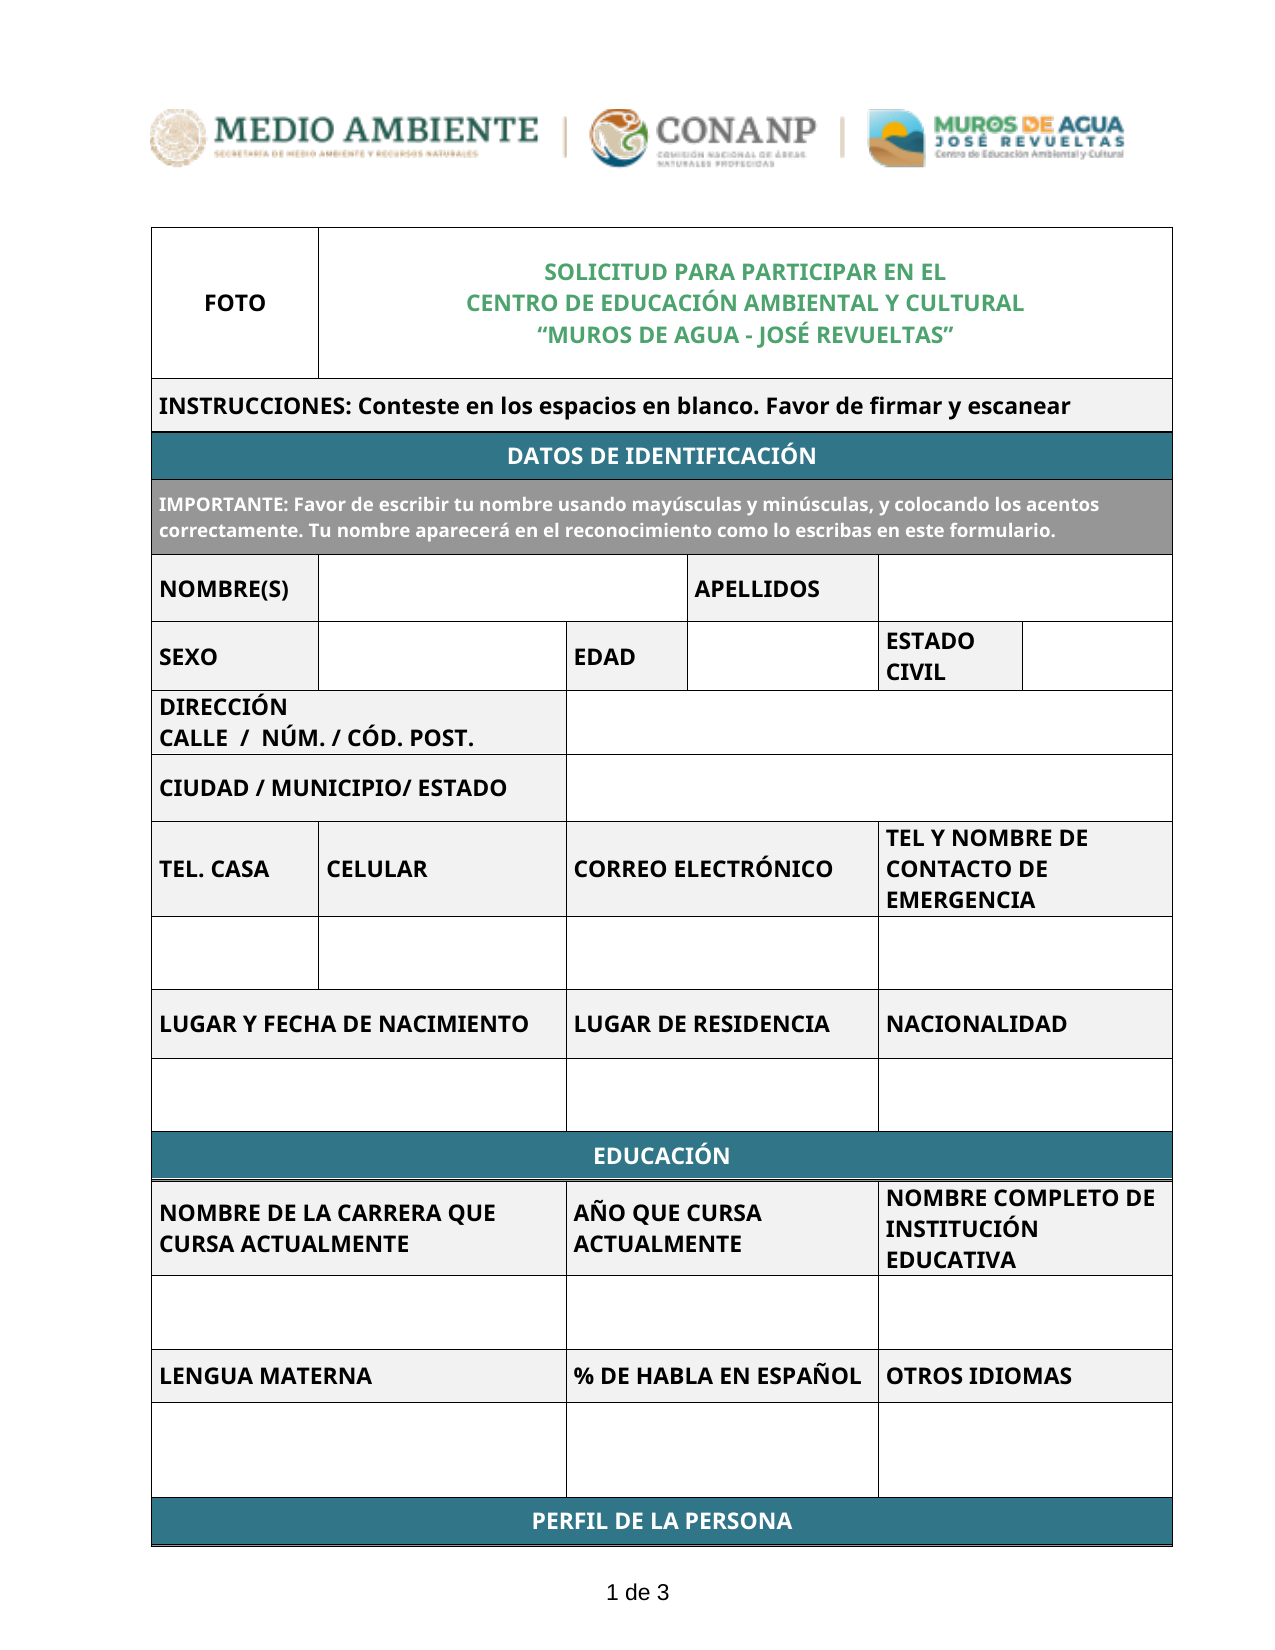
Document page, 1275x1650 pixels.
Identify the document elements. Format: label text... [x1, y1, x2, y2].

table_cell [319, 917, 566, 989]
table_cell EDAD [567, 622, 687, 690]
table_cell SEXO [152, 622, 318, 690]
table_cell INSTRUCCIONES: Conteste en los espacios en blanco. Favor de firmar y escanear [152, 379, 1172, 431]
table_cell CORREO ELECTRÓNICO [567, 822, 878, 916]
table_cell [152, 1059, 566, 1131]
table_cell [319, 622, 566, 690]
table_cell [152, 1276, 566, 1349]
table_cell ESTADO CIVIL [879, 622, 1022, 690]
table_cell LUGAR Y FECHA DE NACIMIENTO [152, 990, 566, 1058]
table_cell [567, 1403, 878, 1497]
table_cell [152, 1403, 566, 1497]
table_cell TEL Y NOMBRE DE CONTACTO DE EMERGENCIA [879, 822, 1172, 916]
table_cell [567, 755, 1172, 821]
picture [150, 109, 1125, 182]
table_cell [567, 691, 1172, 753]
table_cell AÑO QUE CURSA ACTUALMENTE [567, 1182, 878, 1275]
table_cell [688, 622, 878, 690]
table_cell LUGAR DE RESIDENCIA [567, 990, 878, 1058]
table_cell CIUDAD / MUNICIPIO/ ESTADO [152, 755, 566, 821]
table_cell [1023, 622, 1172, 690]
table_cell DIRECCIÓN CALLE / NÚM. / CÓD. POST. [152, 691, 566, 753]
table_cell [319, 555, 687, 621]
table_cell DATOS DE IDENTIFICACIÓN [152, 433, 1172, 479]
table_cell [879, 1059, 1172, 1131]
table_cell [567, 917, 878, 989]
table_cell [879, 1403, 1172, 1497]
table_cell EDUCACIÓN [152, 1132, 1172, 1178]
table_cell [879, 555, 1172, 621]
table_cell [567, 1276, 878, 1349]
table_cell CELULAR [319, 822, 566, 916]
table_cell [567, 1059, 878, 1131]
table_cell APELLIDOS [688, 555, 878, 621]
table_cell TEL. CASA [152, 822, 318, 916]
table_header FOTO [152, 228, 318, 378]
table_cell NOMBRE DE LA CARRERA QUE CURSA ACTUALMENTE [152, 1182, 566, 1275]
table_cell NOMBRE(S) [152, 555, 318, 621]
table_cell [879, 917, 1172, 989]
table_cell [879, 1276, 1172, 1349]
table_cell NOMBRE COMPLETO DE INSTITUCIÓN EDUCATIVA [879, 1182, 1172, 1275]
table_header SOLICITUD PARA PARTICIPAR EN EL CENTRO DE EDUCACIÓN AMBIENTAL Y CULTURAL “MUROS DE AGUA - JOSÉ REVUELTAS” [319, 228, 1172, 378]
table_cell IMPORTANTE: Favor de escribir tu nombre usando mayúsculas y minúsculas, y colocando los acentos correctamente. Tu nombre aparecerá en el reconocimiento como lo escribas en este formulario. [152, 480, 1172, 554]
table_cell NACIONALIDAD [879, 990, 1172, 1058]
table_cell [152, 917, 318, 989]
table_cell PERFIL DE LA PERSONA [152, 1498, 1172, 1544]
table_cell OTROS IDIOMAS [879, 1350, 1172, 1402]
table_cell LENGUA MATERNA [152, 1350, 566, 1402]
table_cell % DE HABLA EN ESPAÑOL [567, 1350, 878, 1402]
